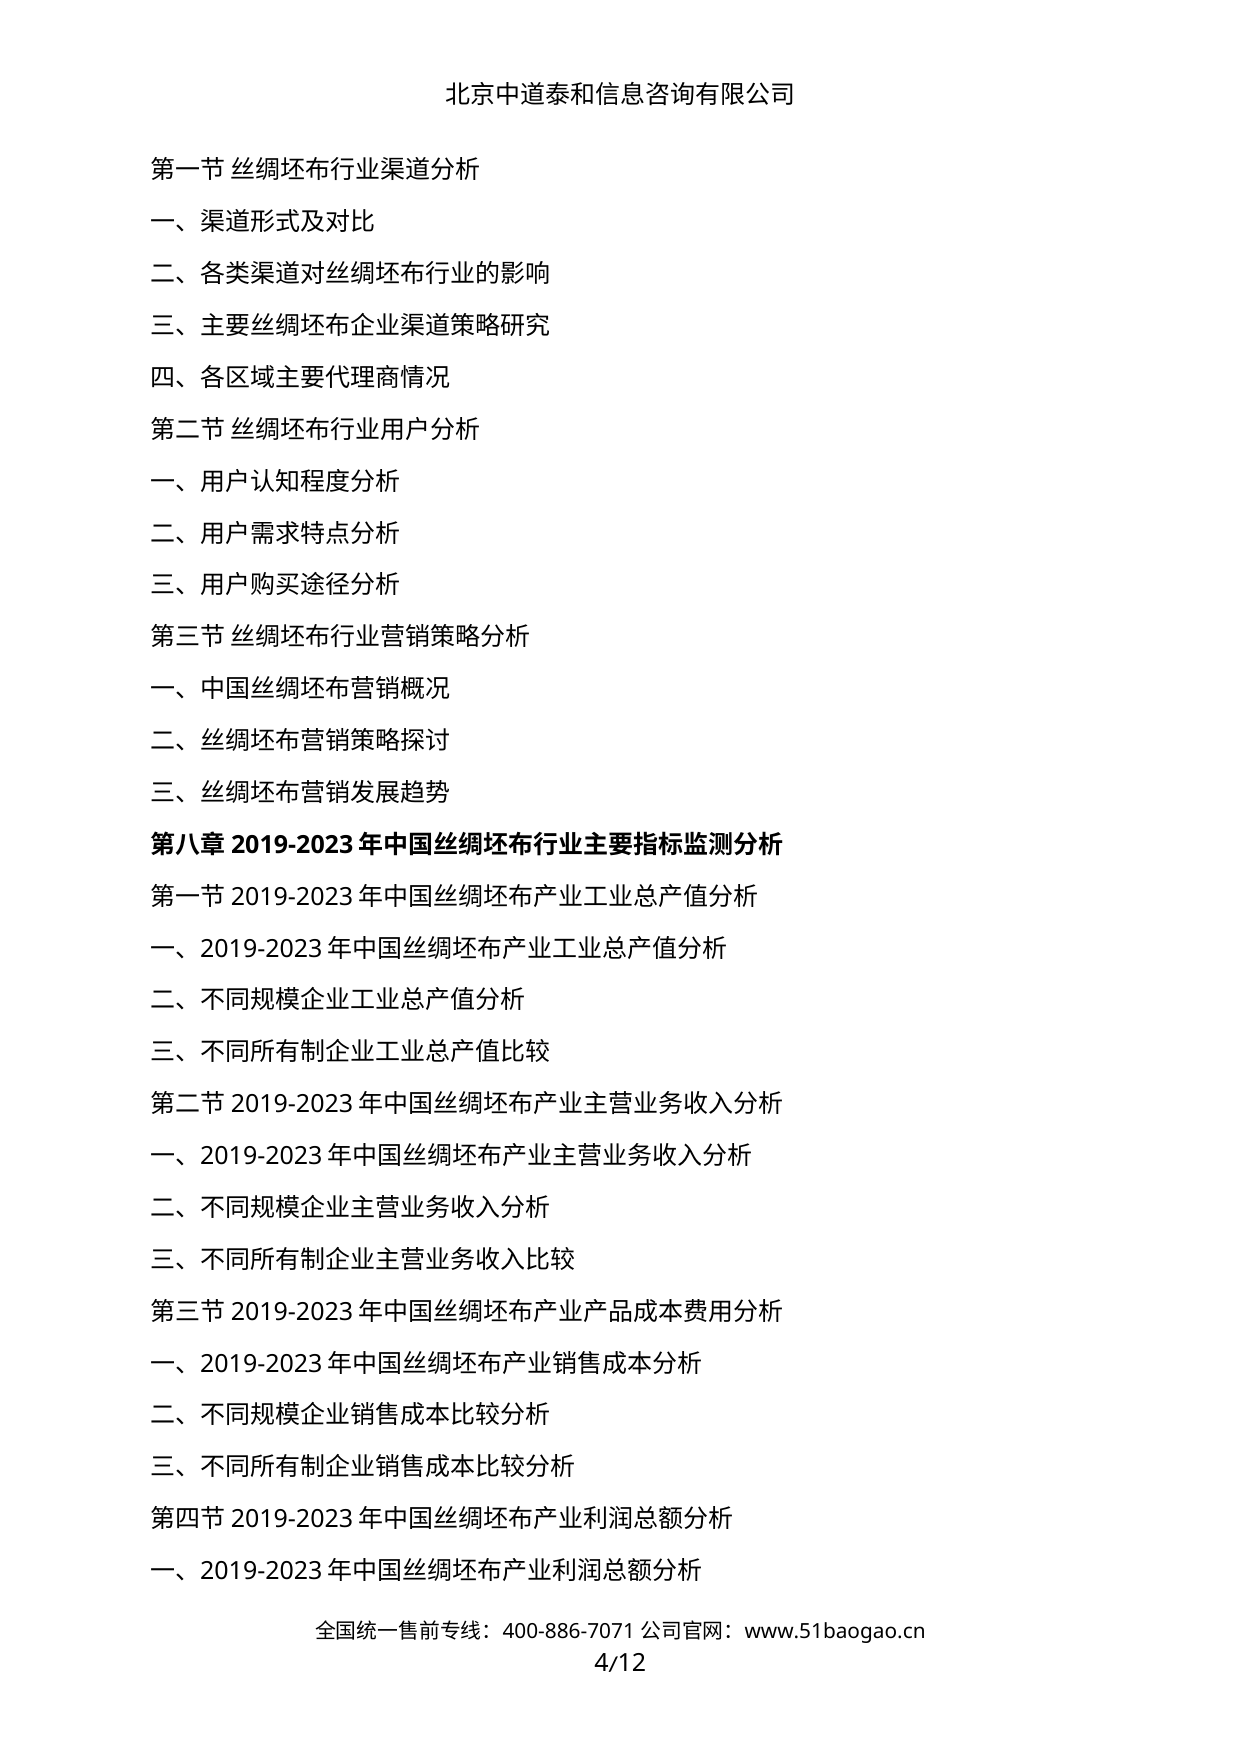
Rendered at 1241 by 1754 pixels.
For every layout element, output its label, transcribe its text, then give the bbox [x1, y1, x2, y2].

text 四、各区域主要代理商情况 [150, 357, 1090, 394]
text 一、用户认知程度分析 [150, 461, 1090, 497]
text 三、不同所有制企业主营业务收入比较 [150, 1239, 1090, 1276]
text 二、各类渠道对丝绸坯布行业的影响 [150, 254, 1090, 290]
text 一、渠道形式及对比 [150, 202, 1090, 238]
text 一、2019-2023年中国丝绸坯布产业利润总额分析 [150, 1551, 1090, 1587]
text 三、丝绸坯布营销发展趋势 [150, 772, 1090, 809]
text 第八章 2019-2023年中国丝绸坯布行业主要指标监测分析 [150, 824, 1090, 861]
text 第三节 丝绸坯布行业营销策略分析 [150, 617, 1090, 653]
text 一、2019-2023年中国丝绸坯布产业销售成本分析 [150, 1343, 1090, 1379]
text 第一节 2019-2023年中国丝绸坯布产业工业总产值分析 [150, 876, 1090, 912]
text 一、中国丝绸坯布营销概况 [150, 669, 1090, 705]
text 一、2019-2023年中国丝绸坯布产业工业总产值分析 [150, 928, 1090, 964]
text 第二节 2019-2023年中国丝绸坯布产业主营业务收入分析 [150, 1084, 1090, 1120]
text 二、丝绸坯布营销策略探讨 [150, 721, 1090, 757]
text 三、用户购买途径分析 [150, 565, 1090, 601]
text 三、主要丝绸坯布企业渠道策略研究 [150, 306, 1090, 342]
text 第三节 2019-2023年中国丝绸坯布产业产品成本费用分析 [150, 1291, 1090, 1327]
text 二、不同规模企业主营业务收入分析 [150, 1187, 1090, 1224]
text 三、不同所有制企业工业总产值比较 [150, 1032, 1090, 1068]
text 三、不同所有制企业销售成本比较分析 [150, 1447, 1090, 1483]
text 二、不同规模企业工业总产值分析 [150, 980, 1090, 1016]
text 二、用户需求特点分析 [150, 513, 1090, 549]
text 第一节 丝绸坯布行业渠道分析 [150, 150, 1090, 186]
text 第二节 丝绸坯布行业用户分析 [150, 409, 1090, 446]
text 一、2019-2023年中国丝绸坯布产业主营业务收入分析 [150, 1136, 1090, 1172]
text 二、不同规模企业销售成本比较分析 [150, 1395, 1090, 1431]
text 第四节 2019-2023年中国丝绸坯布产业利润总额分析 [150, 1499, 1090, 1535]
